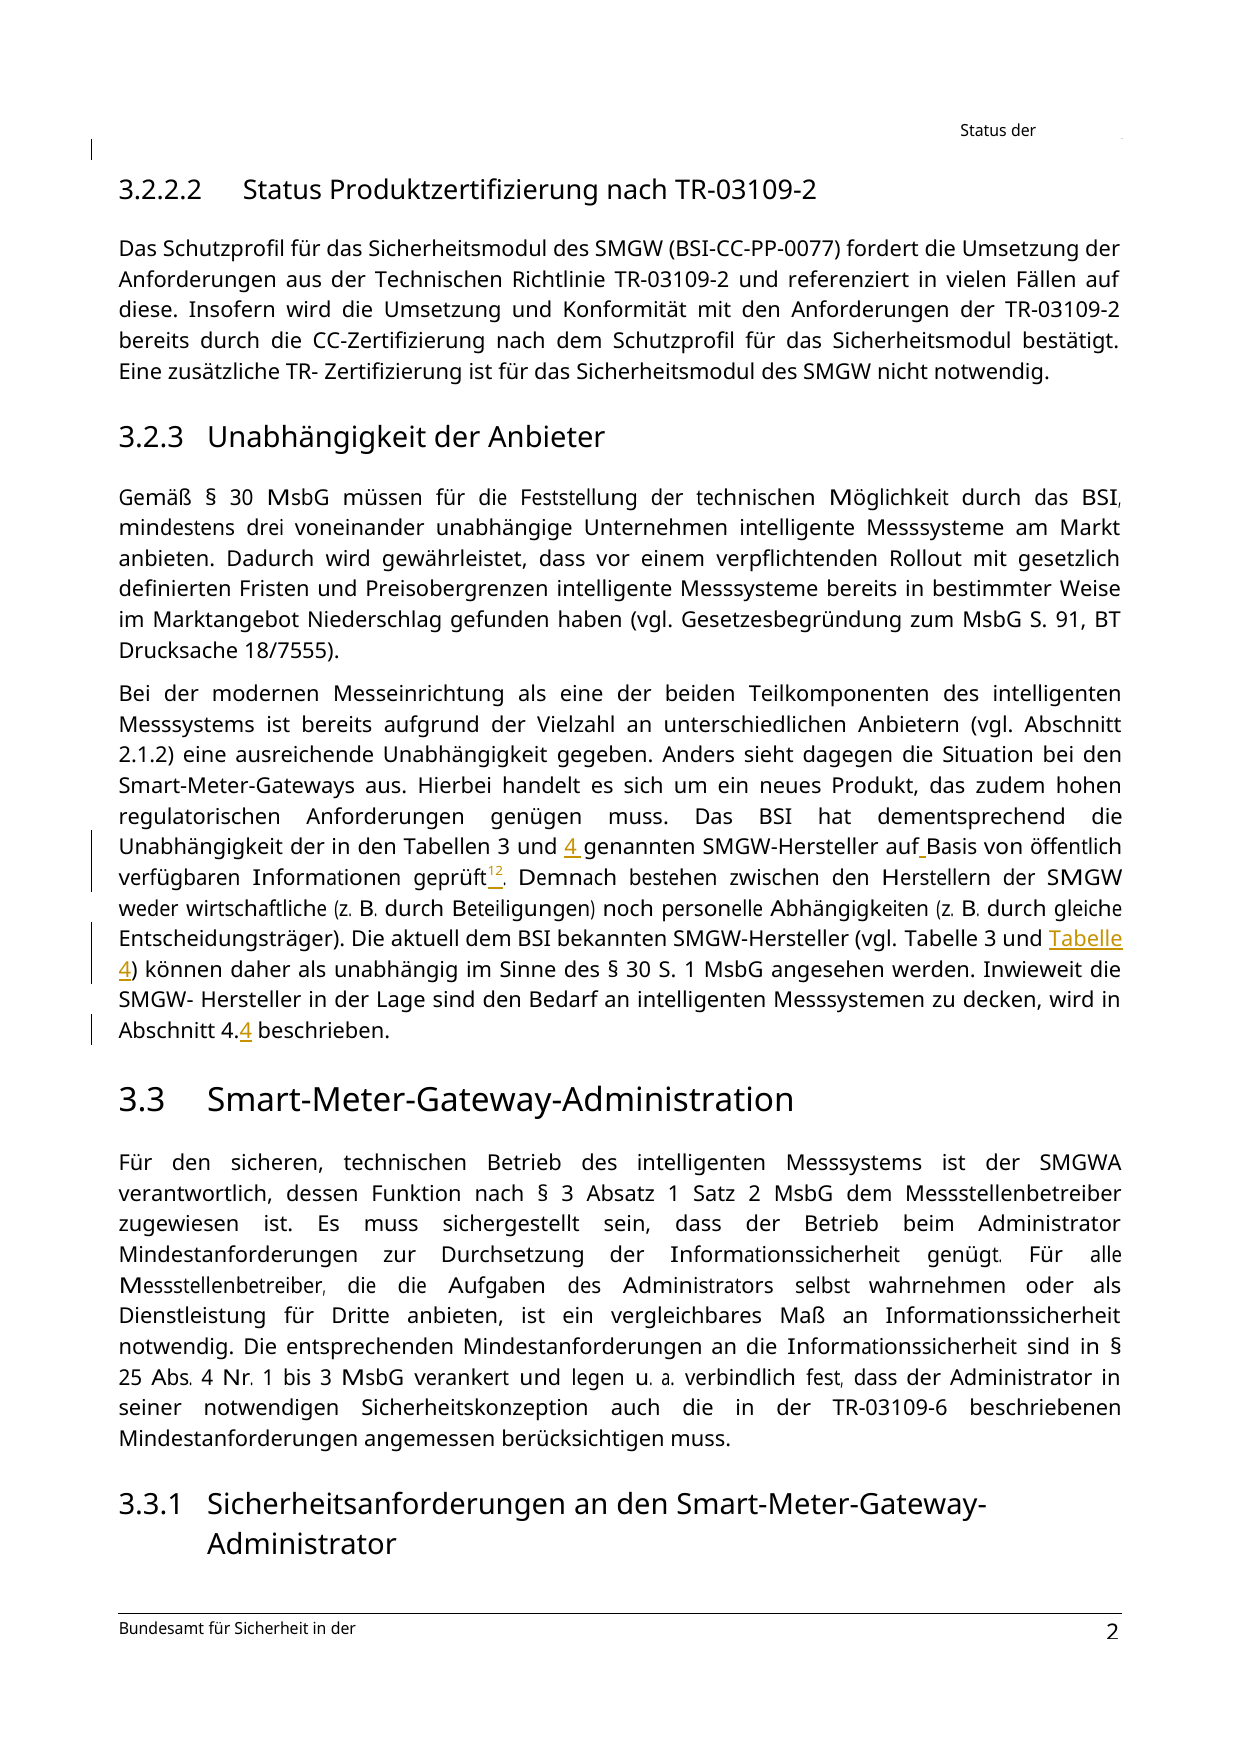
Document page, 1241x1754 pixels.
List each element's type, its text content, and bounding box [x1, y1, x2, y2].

subtitle Unabhängigkeit der Anbieter [118, 416, 1136, 456]
text Bei der modernen Messeinrichtung als eine der beiden Teilkomponenten des intelligenten Messsystems ist bereits aufgrund der Vielzahl an unterschiedlichen Anbietern (vgl. Abschnitt 2.1.2) eine ausreichende Unabhängigkeit gegeben. Anders sieht dagegen die Situation bei den Smart-Meter-Gateways aus. Hierbei handelt es sich um ein neues Produkt, das zudem hohen regulatorischen Anforderungen genügen muss. Das BSI hat dementsprechend die Unabhängigkeit der in den Tabellen 3 und genannten SMGW-Hersteller aufBasis von öffentlich verfügbaren Informationen geprüft. Demnach bestehen zwischen den Herstellern der SMGW weder wirtschaftliche (z. B. durch Beteiligungen) noch personelle Abhängigkeiten (z. B. durch gleiche Entscheidungsträger). Die aktuell dem BSI bekannten SMGW-Hersteller (vgl. Tabelle 3 und ) können daher als unabhängig im Sinne des § 30 S. 1 MsbG angesehen werden. Inwieweit die SMGW- Hersteller in der Lage sind den Bedarf an intelligenten Messsystemen zu decken, wird in Abschnitt 4. beschrieben. [118, 678, 1122, 1045]
subtitle Smart-Meter-Gateway-Administration [118, 1076, 1136, 1121]
text Gemäß § 30 MsbG müssen für die Feststellung der technischen Möglichkeit durch das BSI, mindestens drei voneinander unabhängige Unternehmen intelligente Messsysteme am Markt anbieten. Dadurch wird gewährleistet, dass vor einem verpflichtenden Rollout mit gesetzlich definierten Fristen und Preisobergrenzen intelligente Messsysteme bereits in bestimmter Weise im Marktangebot Niederschlag gefunden haben (vgl. Gesetzesbegründung zum MsbG S. 91, BT Drucksache 18/7555). [118, 481, 1121, 664]
text Das Schutzprofil für das Sicherheitsmodul des SMGW (BSI-CC-PP-0077) fordert die Umsetzung der Anforderungen aus der Technischen Richtlinie TR-03109-2 und referenziert in vielen Fällen auf diese. Insofern wird die Umsetzung und Konformität mit den Anforderungen der TR-03109-2 bereits durch die CC-Zertifizierung nach dem Schutzprofil für das Sicherheitsmodul bestätigt. Eine zusätzliche TR- Zertifizierung ist für das Sicherheitsmodul des SMGW nicht notwendig. [118, 233, 1121, 386]
subtitle Sicherheitsanforderungen an den Smart-Meter-Gateway-Administrator [118, 1483, 1136, 1563]
subtitle Status Produktzertifizierung nach TR-03109-2 [118, 171, 1136, 207]
text Für den sicheren, technischen Betrieb des intelligenten Messsystems ist der SMGWA verantwortlich, dessen Funktion nach § 3 Absatz 1 Satz 2 MsbG dem Messstellenbetreiber zugewiesen ist. Es muss sichergestellt sein, dass der Betrieb beim Administrator Mindestanforderungen zur Durchsetzung der Informationssicherheit genügt. Für alle Messstellenbetreiber, die die Aufgaben des Administrators selbst wahrnehmen oder als Dienstleistung für Dritte anbieten, ist ein vergleichbares Maß an Informationssicherheit notwendig. Die entsprechenden Mindestanforderungen an die Informationssicherheit sind in § 25 Abs. 4 Nr. 1 bis 3 MsbG verankert und legen u. a. verbindlich fest, dass der Administrator in seiner notwendigen Sicherheitskonzeption auch die in der TR-03109-6 beschriebenen Mindestanforderungen angemessen berücksichtigen muss. [118, 1147, 1122, 1453]
